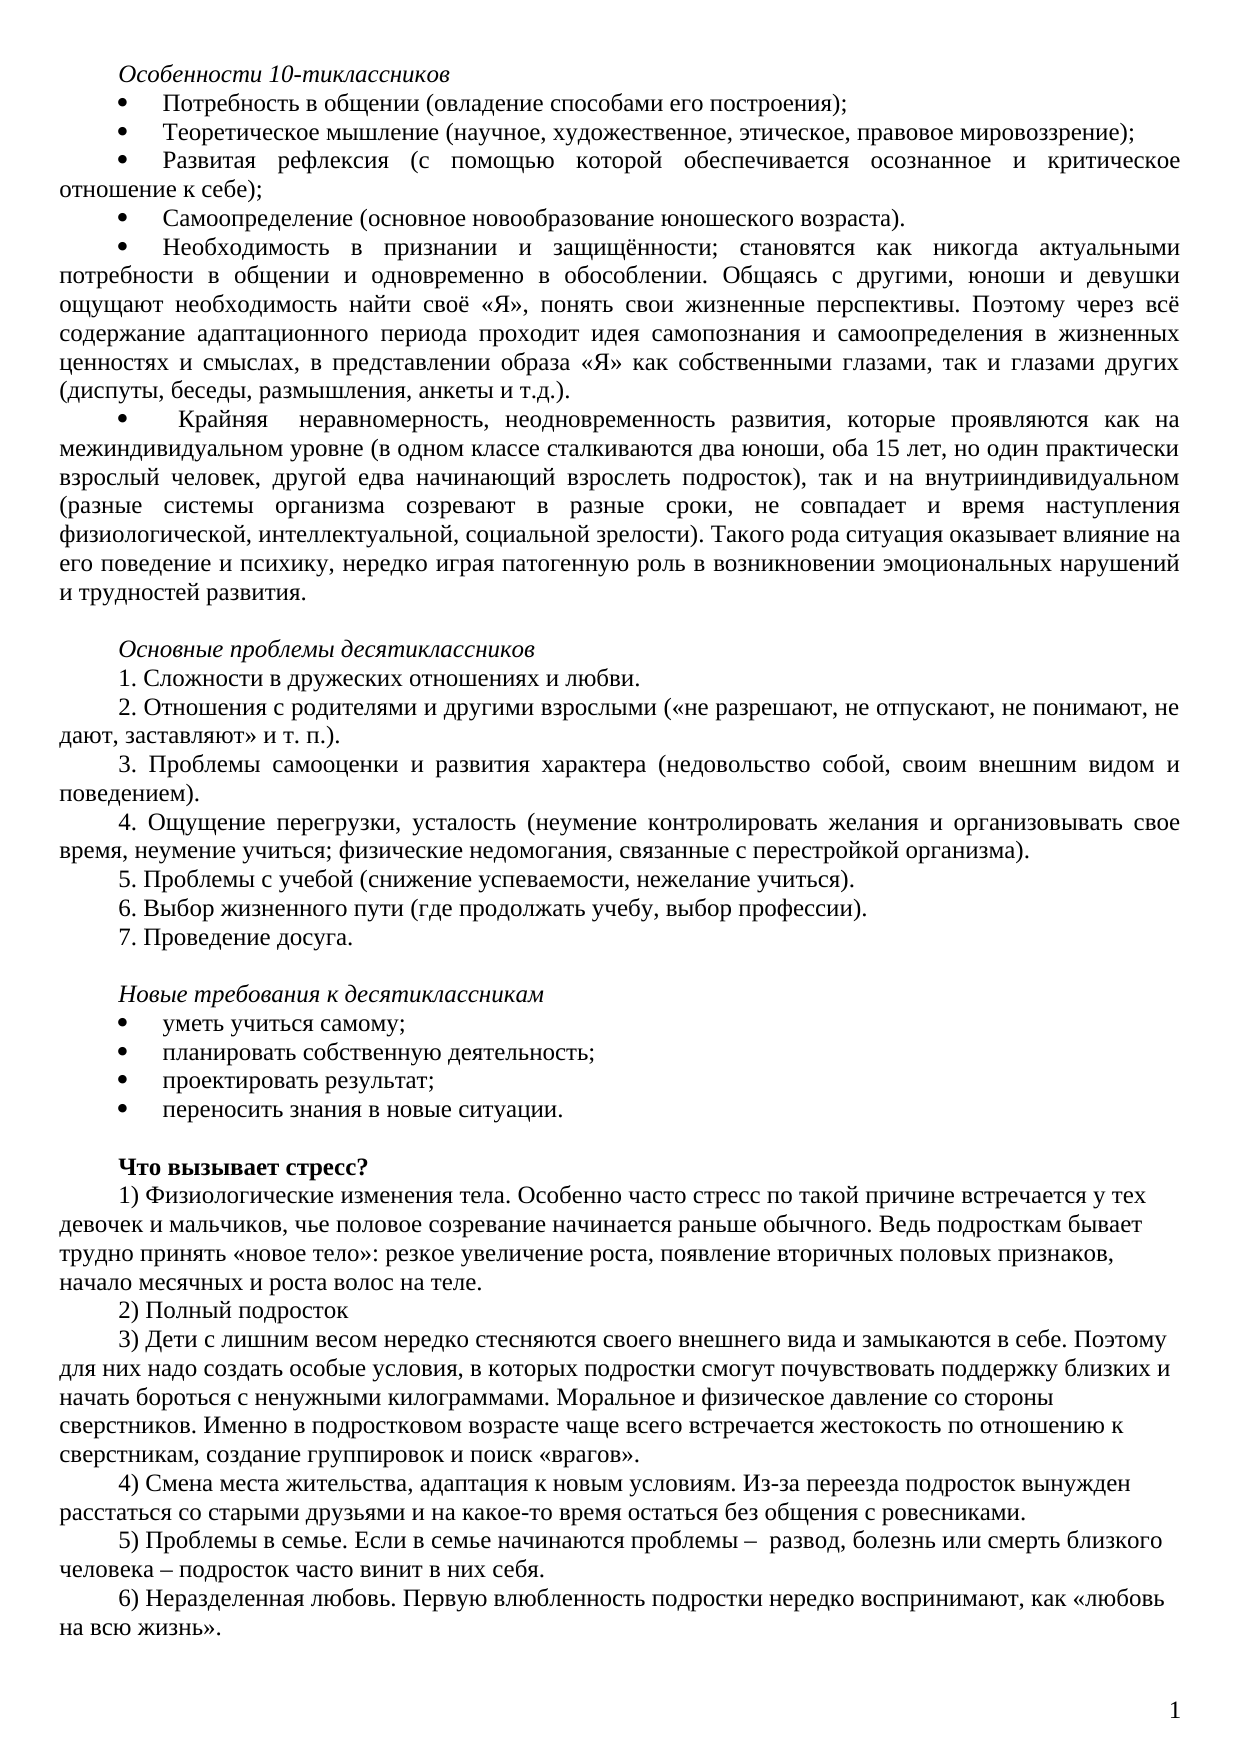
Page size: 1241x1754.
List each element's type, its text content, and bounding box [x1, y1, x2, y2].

text 1) Физиологические изменения тела. Особенно часто стресс по такой причине встречается у тех девочек и мальчиков, чье половое созревание начинается раньше обычного. Ведь подросткам бывает трудно принять «новое тело»: резкое увеличение роста, появление вторичных половых признаков, начало месячных и роста волос на теле. [59, 1180, 1181, 1295]
list переносить знания в новые ситуации. [59, 1094, 1181, 1123]
text 5. Проблемы с учебой (снижение успеваемости, нежелание учиться). [59, 864, 1181, 893]
text 5) Проблемы в семье. Если в семье начинаются проблемы – развод, болезнь или смерть близкого человека – подросток часто винит в них себя. [59, 1525, 1181, 1583]
text 3. Проблемы самооценки и развития характера (недовольство собой, своим внешним видом и поведением). [59, 749, 1181, 807]
text 2. Отношения с родителями и другими взрослыми («не разрешают, не отпускают, не понимают, не дают, заставляют» и т. п.). [59, 692, 1181, 749]
list Теоретическое мышление (научное, художественное, этическое, правовое мировоззрение); [59, 117, 1181, 145]
list Необходимость в признании и защищённости; становятся как никогда актуальными потребности в общении и одновременно в обособлении. Общаясь с другими, юноши и девушки ощущают необходимость найти своё «Я», понять свои жизненные перспективы. Поэтому через всё содержание адаптационного периода проходит идея самопознания и самоопределения в жизненных ценностях и смыслах, в представлении образа «Я» как собственными глазами, так и глазами других (диспуты, беседы, размышления, анкеты и т.д.). [59, 232, 1181, 404]
list Потребность в общении (овладение способами его построения); [59, 88, 1181, 117]
list Развитая рефлексия (с помощью которой обеспечивается осознанное и критическое отношение к себе); [59, 145, 1181, 203]
text 1. Сложности в дружеских отношениях и любви. [59, 663, 1181, 692]
text 4) Смена места жительства, адаптация к новым условиям. Из-за переезда подросток вынужден расстаться со старыми друзьями и на какое-то время остаться без общения с ровесниками. [59, 1468, 1181, 1525]
list уметь учиться самому; [59, 1008, 1181, 1037]
text Новые требования к десятиклассникам [59, 979, 1181, 1008]
text Особенности 10-тиклассников [118, 59, 1181, 88]
list Крайняя неравномерность, неодновременность развития, которые проявляются как на межиндивидуальном уровне (в одном классе сталкиваются два юноши, оба 15 лет, но один практически взрослый человек, другой едва начинающий взрослеть подросток), так и на внутрииндивидуальном (разные системы организма созревают в разные сроки, не совпадает и время наступления физиологической, интеллектуальной, социальной зрелости). Такого рода ситуация оказывает влияние на его поведение и психику, нередко играя патогенную роль в возникновении эмоциональных нарушений и трудностей развития. [59, 404, 1181, 605]
text 4. Ощущение перегрузки, усталость (неумение контролировать желания и организовывать свое время, неумение учиться; физические недомогания, связанные с перестройкой организма). [59, 807, 1181, 864]
text 6. Выбор жизненного пути (где продолжать учебу, выбор профессии). [59, 893, 1181, 922]
list планировать собственную деятельность; [59, 1037, 1181, 1065]
text 3) Дети с лишним весом нередко стесняются своего внешнего вида и замыкаются в себе. Поэтому для них надо создать особые условия, в которых подростки смогут почувствовать поддержку близких и начать бороться с ненужными килограммами. Моральное и физическое давление со стороны сверстников. Именно в подростковом возрасте чаще всего встречается жестокость по отношению к сверстникам, создание группировок и поиск «врагов». [59, 1324, 1181, 1468]
text Основные проблемы десятиклассников [59, 634, 1181, 663]
text 7. Проведение досуга. [59, 922, 1181, 950]
list Самоопределение (основное новообразование юношеского возраста). [59, 203, 1181, 232]
list проектировать результат; [59, 1065, 1181, 1094]
text 2) Полный подросток [59, 1295, 1181, 1324]
text Что вызывает стресс? [59, 1152, 1181, 1180]
text 6) Неразделенная любовь. Первую влюбленность подростки нередко воспринимают, как «любовь на всю жизнь». [59, 1583, 1181, 1640]
